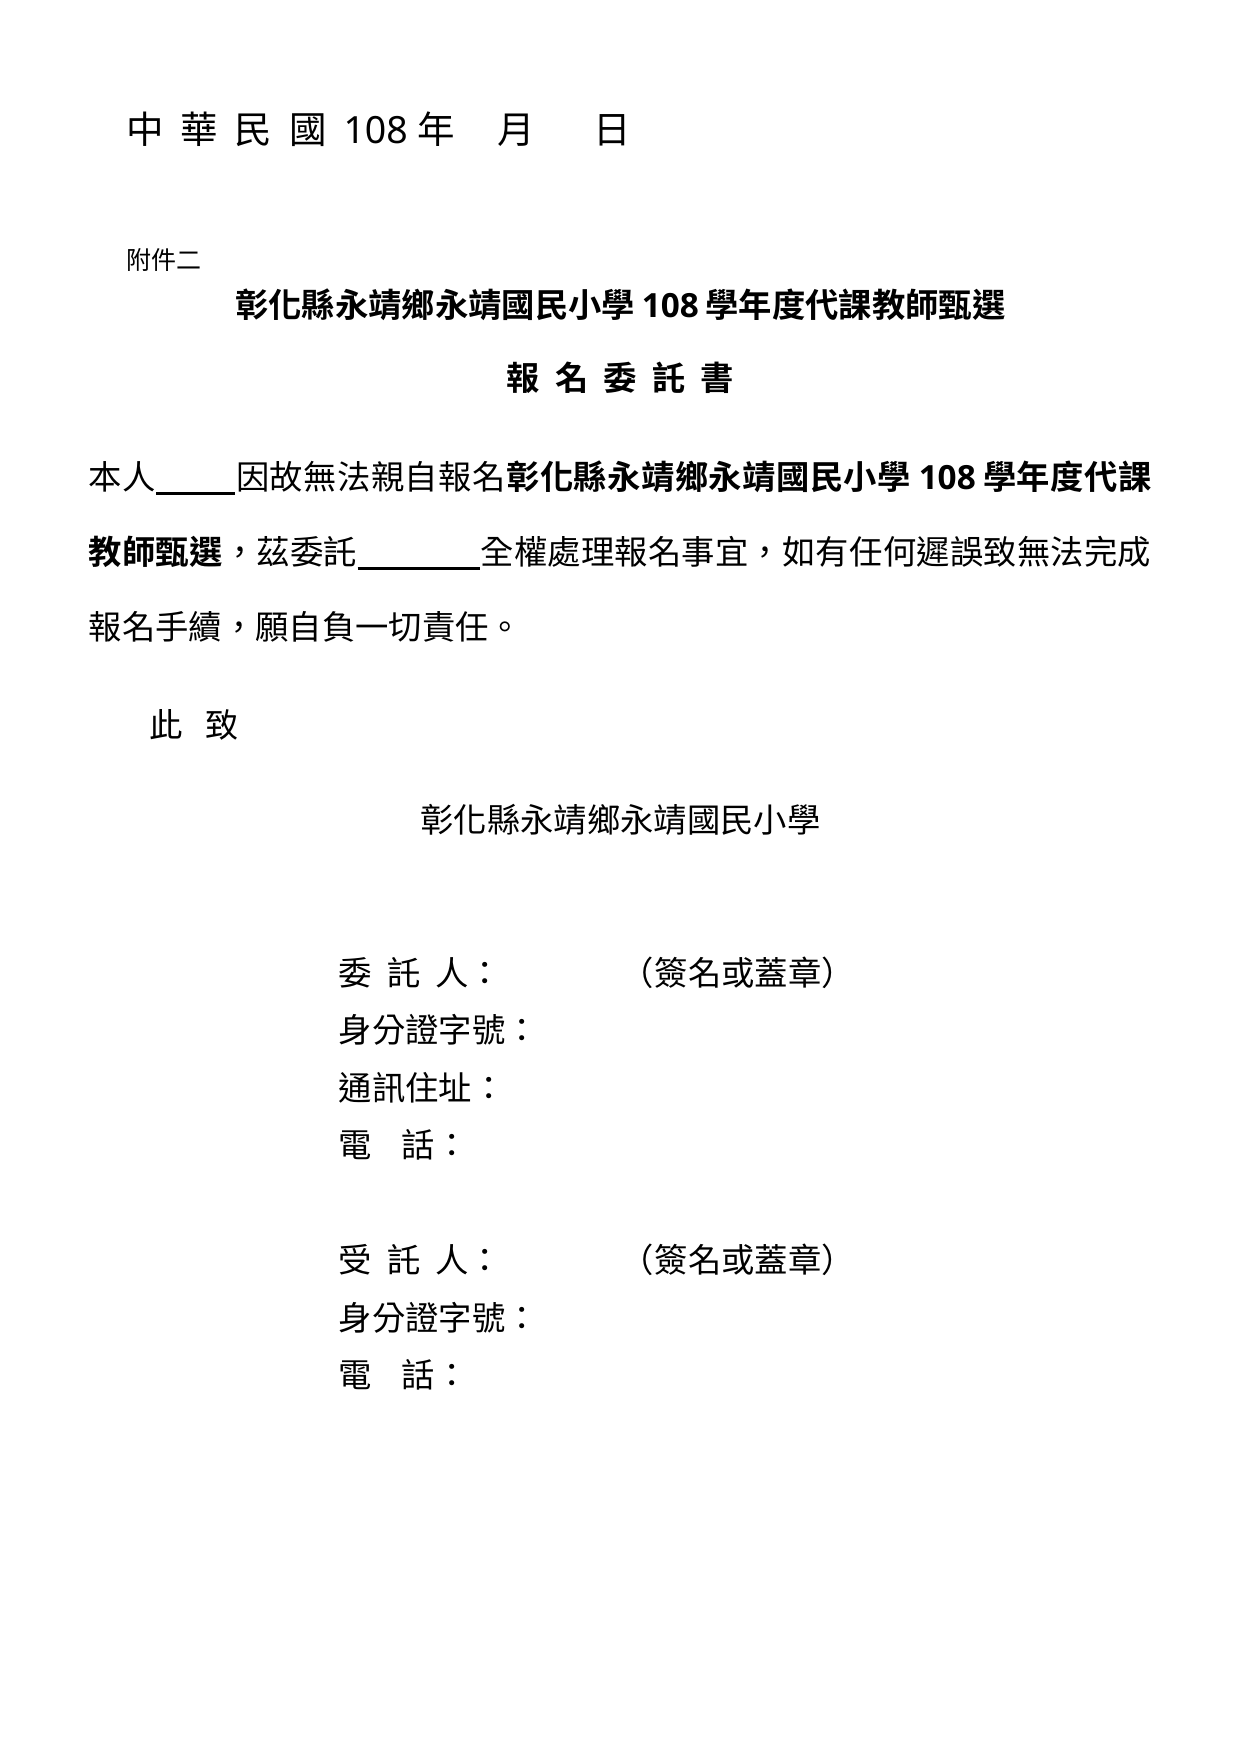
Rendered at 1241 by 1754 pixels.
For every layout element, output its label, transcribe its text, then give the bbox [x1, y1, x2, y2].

text 彰化縣永靖鄉永靖國民小學 [89, 781, 1152, 856]
text 電 話： [339, 1117, 1152, 1167]
text 本人 因故無法親自報名彰化縣永靖鄉永靖國民小學108學年度代課教師甄選，茲委託 全權處理報名事宜，如有任何遲誤致無法完成報名手續，願自負一切責任。 [89, 438, 1152, 663]
text 中 華 民 國 108 年 月 日 [126, 89, 1152, 164]
text 電 話： [339, 1347, 1152, 1397]
text 受 託 人： （簽名或蓋章） [339, 1232, 1152, 1282]
text 委 託 人： （簽名或蓋章） [339, 945, 1152, 995]
text 報 名 委 託 書 [89, 364, 1152, 397]
text 通訊住址： [339, 1060, 1152, 1110]
text 此 致 [89, 711, 1152, 744]
text 彰化縣永靖鄉永靖國民小學108學年度代課教師甄選 [89, 284, 1152, 326]
text 身分證字號： [339, 1290, 1152, 1340]
text 身分證字號： [339, 1002, 1152, 1052]
text 附件二 [126, 239, 1152, 277]
